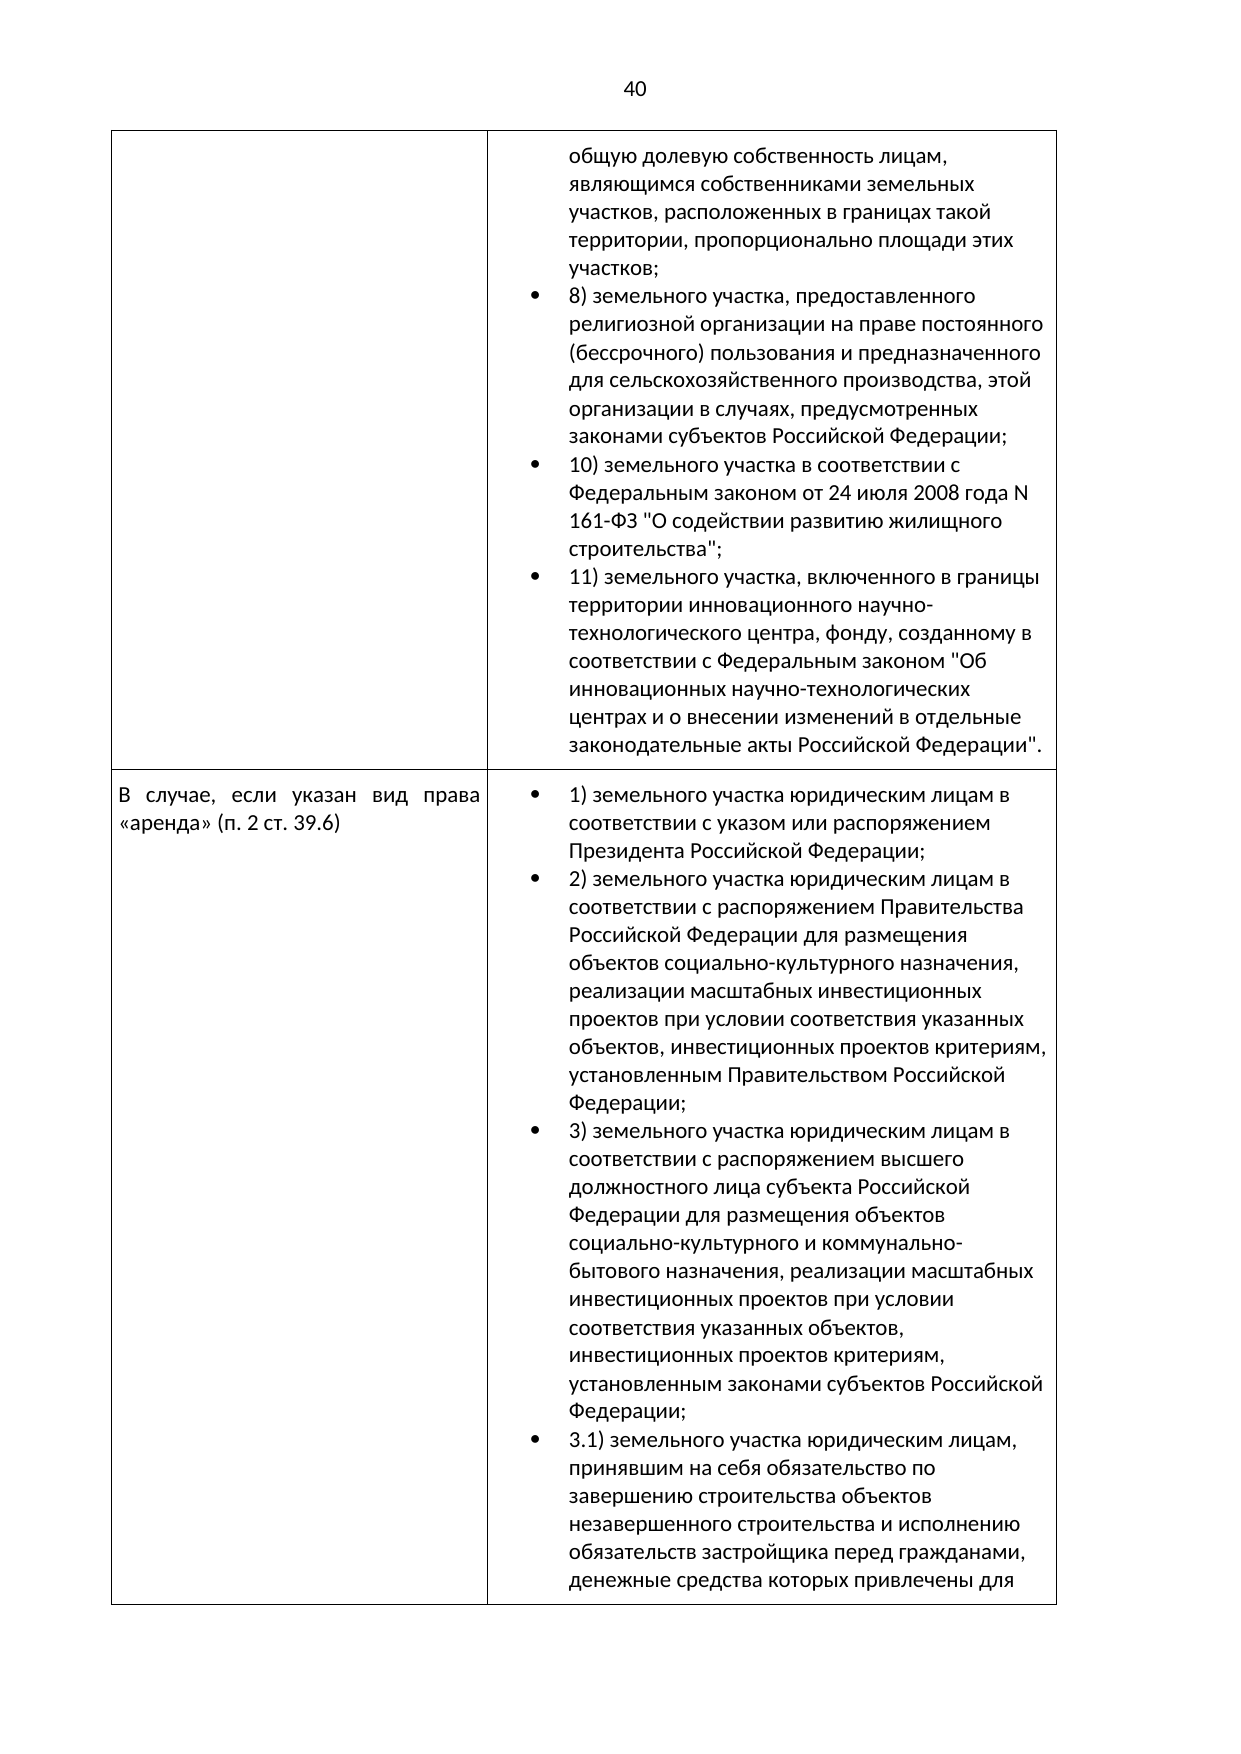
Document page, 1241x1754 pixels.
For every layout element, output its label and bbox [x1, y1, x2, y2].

table_cell [488, 770, 1056, 1603]
table_cell [112, 131, 487, 768]
table_cell [488, 131, 1056, 768]
table_cell [112, 770, 487, 1603]
